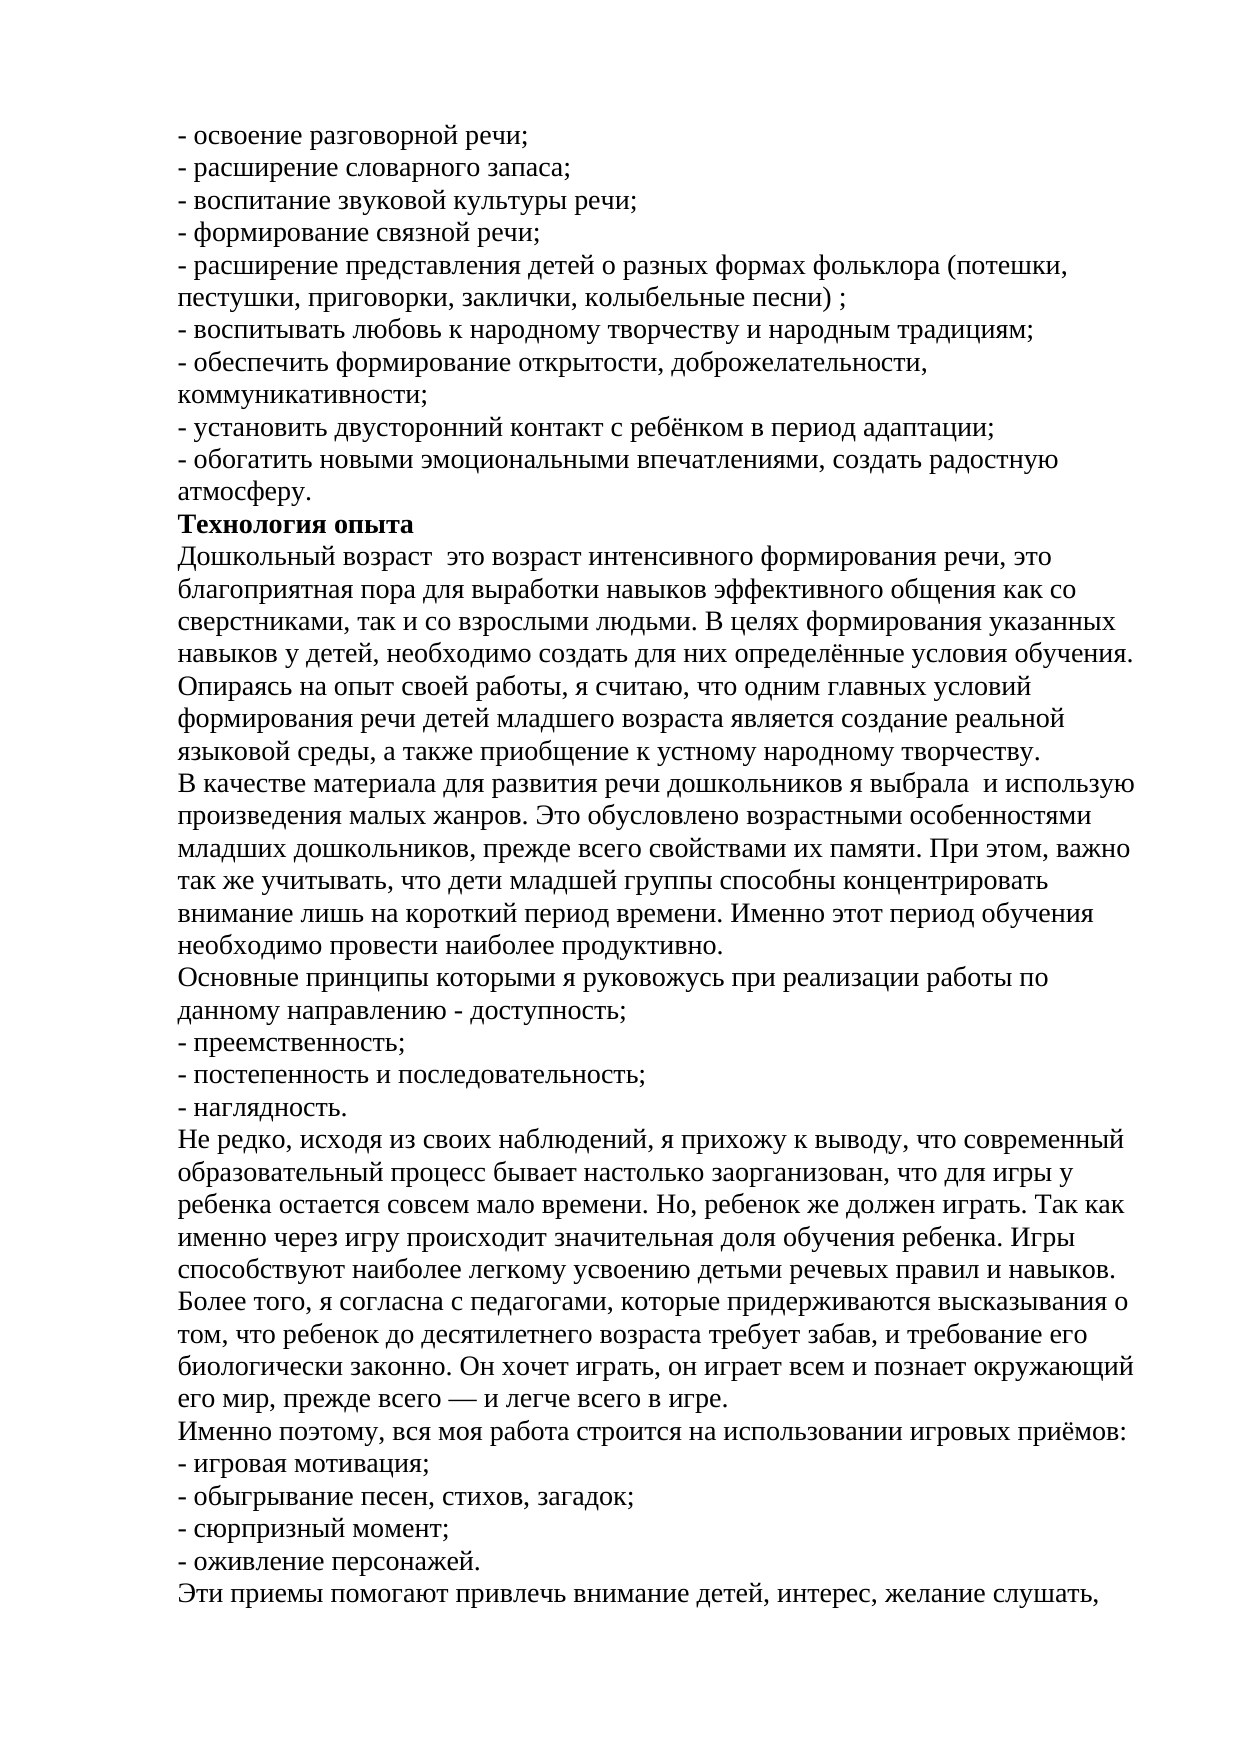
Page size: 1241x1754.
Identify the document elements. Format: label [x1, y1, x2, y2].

text [177, 118, 1152, 1608]
